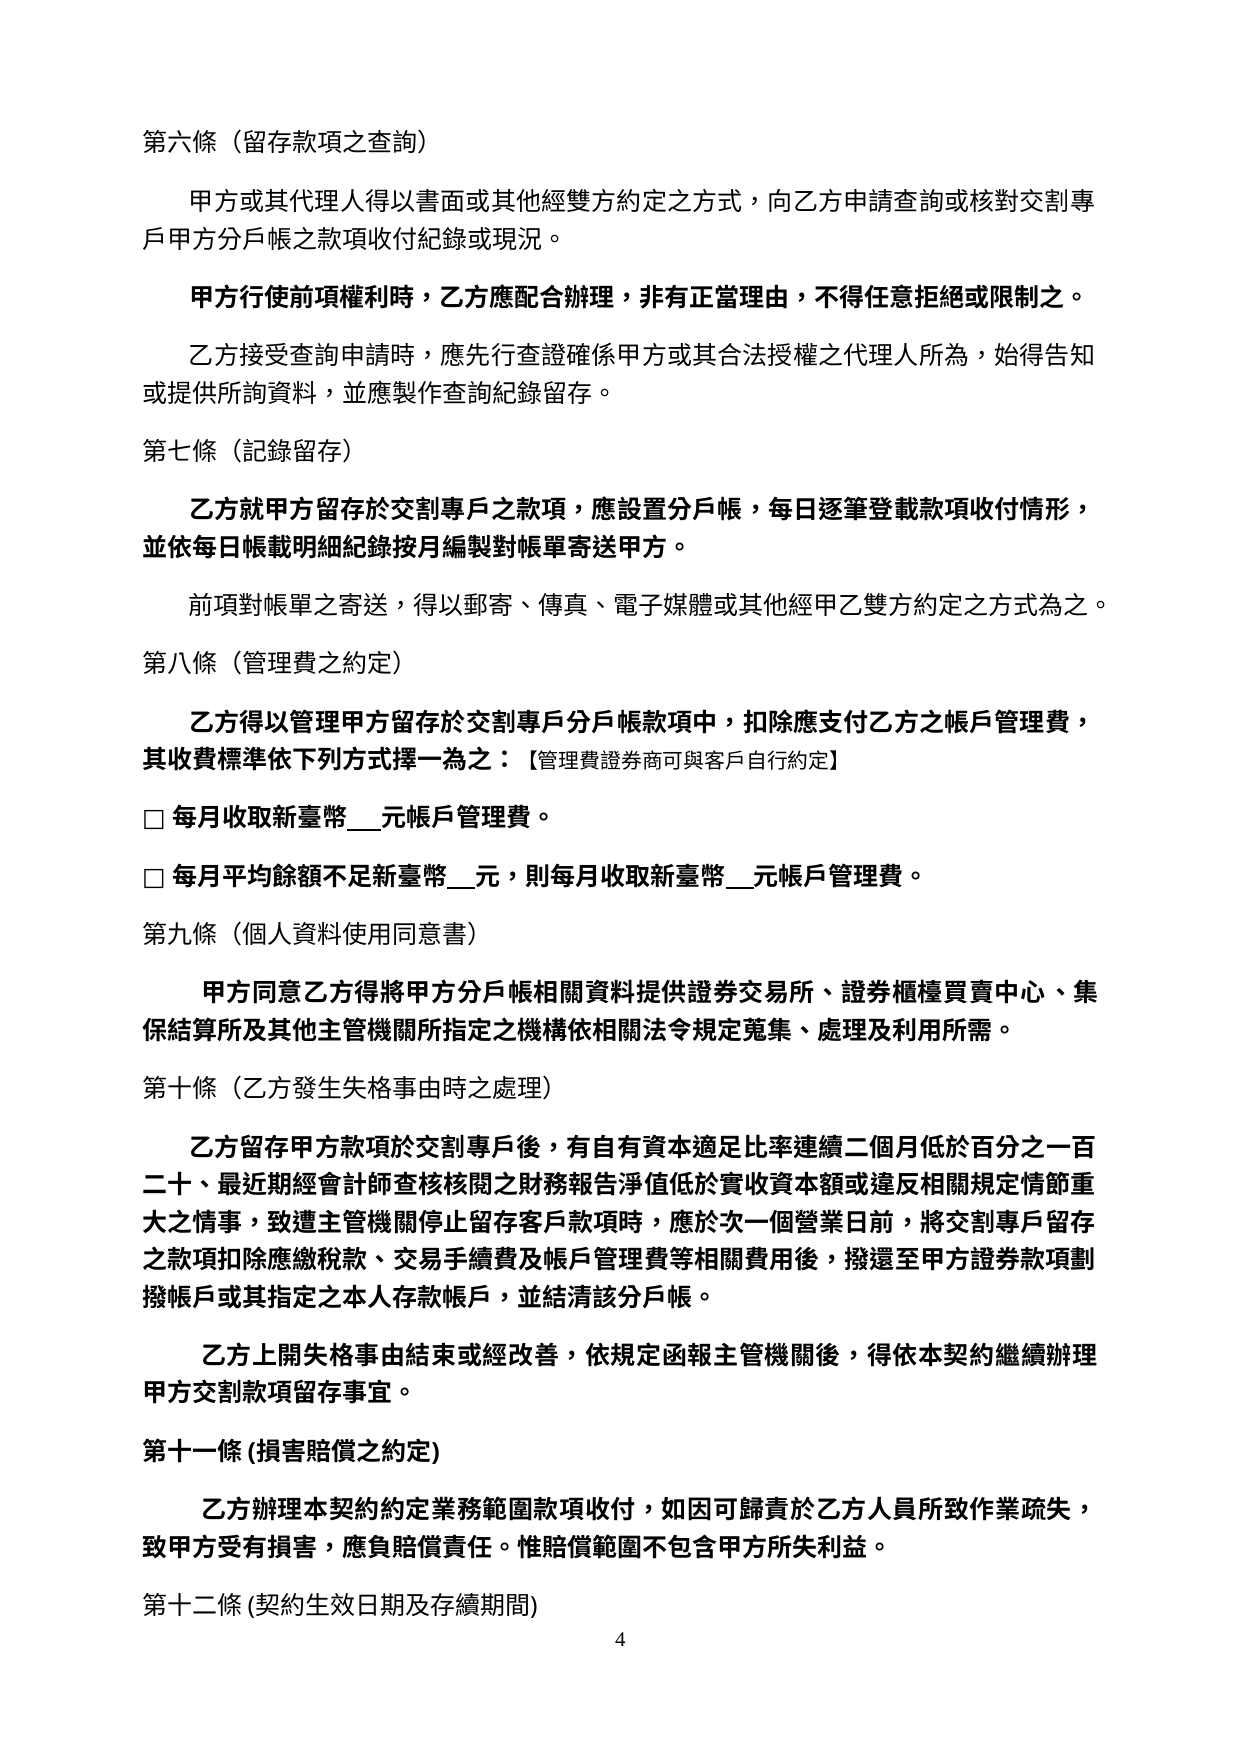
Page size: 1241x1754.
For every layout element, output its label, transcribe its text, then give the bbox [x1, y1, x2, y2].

text 乙方得以管理甲方留存於交割專戶分戶帳款項中，扣除應支付乙方之帳戶管理費，其收費標準依下列方式擇一為之：【管理費證券商可與客戶自行約定】 [142, 701, 1098, 776]
text 第十二條 (契約生效日期及存續期間) [142, 1585, 1098, 1622]
text 第十一條 (損害賠償之約定) [142, 1431, 1098, 1468]
text 前項對帳單之寄送，得以郵寄、傳真、電子媒體或其他經甲乙雙方約定之方式為之。 [142, 585, 1098, 622]
text 乙方留存甲方款項於交割專戶後，有自有資本適足比率連續二個月低於百分之一百二十、最近期經會計師查核核閱之財務報告淨值低於實收資本額或違反相關規定情節重大之情事，致遭主管機關停止留存客戶款項時，應於次一個營業日前，將交割專戶留存之款項扣除應繳稅款、交易手續費及帳戶管理費等相關費用後，撥還至甲方證券款項劃撥帳戶或其指定之本人存款帳戶，並結清該分戶帳。 [142, 1126, 1098, 1314]
text 甲方同意乙方得將甲方分戶帳相關資料提供證券交易所、證券櫃檯買賣中心、集保結算所及其他主管機關所指定之機構依相關法令規定蒐集、處理及利用所需。 [142, 972, 1098, 1047]
text 甲方或其代理人得以書面或其他經雙方約定之方式，向乙方申請查詢或核對交割專戶甲方分戶帳之款項收付紀錄或現況。 [142, 181, 1098, 256]
text 第七條（記錄留存） [142, 431, 1098, 468]
text 第八條（管理費之約定） [142, 643, 1098, 681]
text 第九條（個人資料使用同意書） [142, 914, 1098, 951]
text □ 每月平均餘額不足新臺幣 元，則每月收取新臺幣 元帳戶管理費。 [142, 856, 1098, 893]
text 乙方就甲方留存於交割專戶之款項，應設置分戶帳，每日逐筆登載款項收付情形，並依每日帳載明細紀錄按月編製對帳單寄送甲方。 [142, 489, 1098, 564]
text 第十條（乙方發生失格事由時之處理） [142, 1068, 1098, 1106]
text 乙方接受查詢申請時，應先行查證確係甲方或其合法授權之代理人所為，始得告知或提供所詢資料，並應製作查詢紀錄留存。 [142, 335, 1098, 410]
text 甲方行使前項權利時，乙方應配合辦理，非有正當理由，不得任意拒絕或限制之。 [142, 276, 1098, 314]
text 乙方上開失格事由結束或經改善，依規定函報主管機關後，得依本契約繼續辦理甲方交割款項留存事宜。 [142, 1335, 1098, 1410]
text □ 每月收取新臺幣 元帳戶管理費。 [142, 797, 1098, 835]
text 乙方辦理本契約約定業務範圍款項收付，如因可歸責於乙方人員所致作業疏失，致甲方受有損害，應負賠償責任。惟賠償範圍不包含甲方所失利益。 [142, 1489, 1098, 1564]
text 第六條（留存款項之查詢） [142, 122, 1098, 160]
